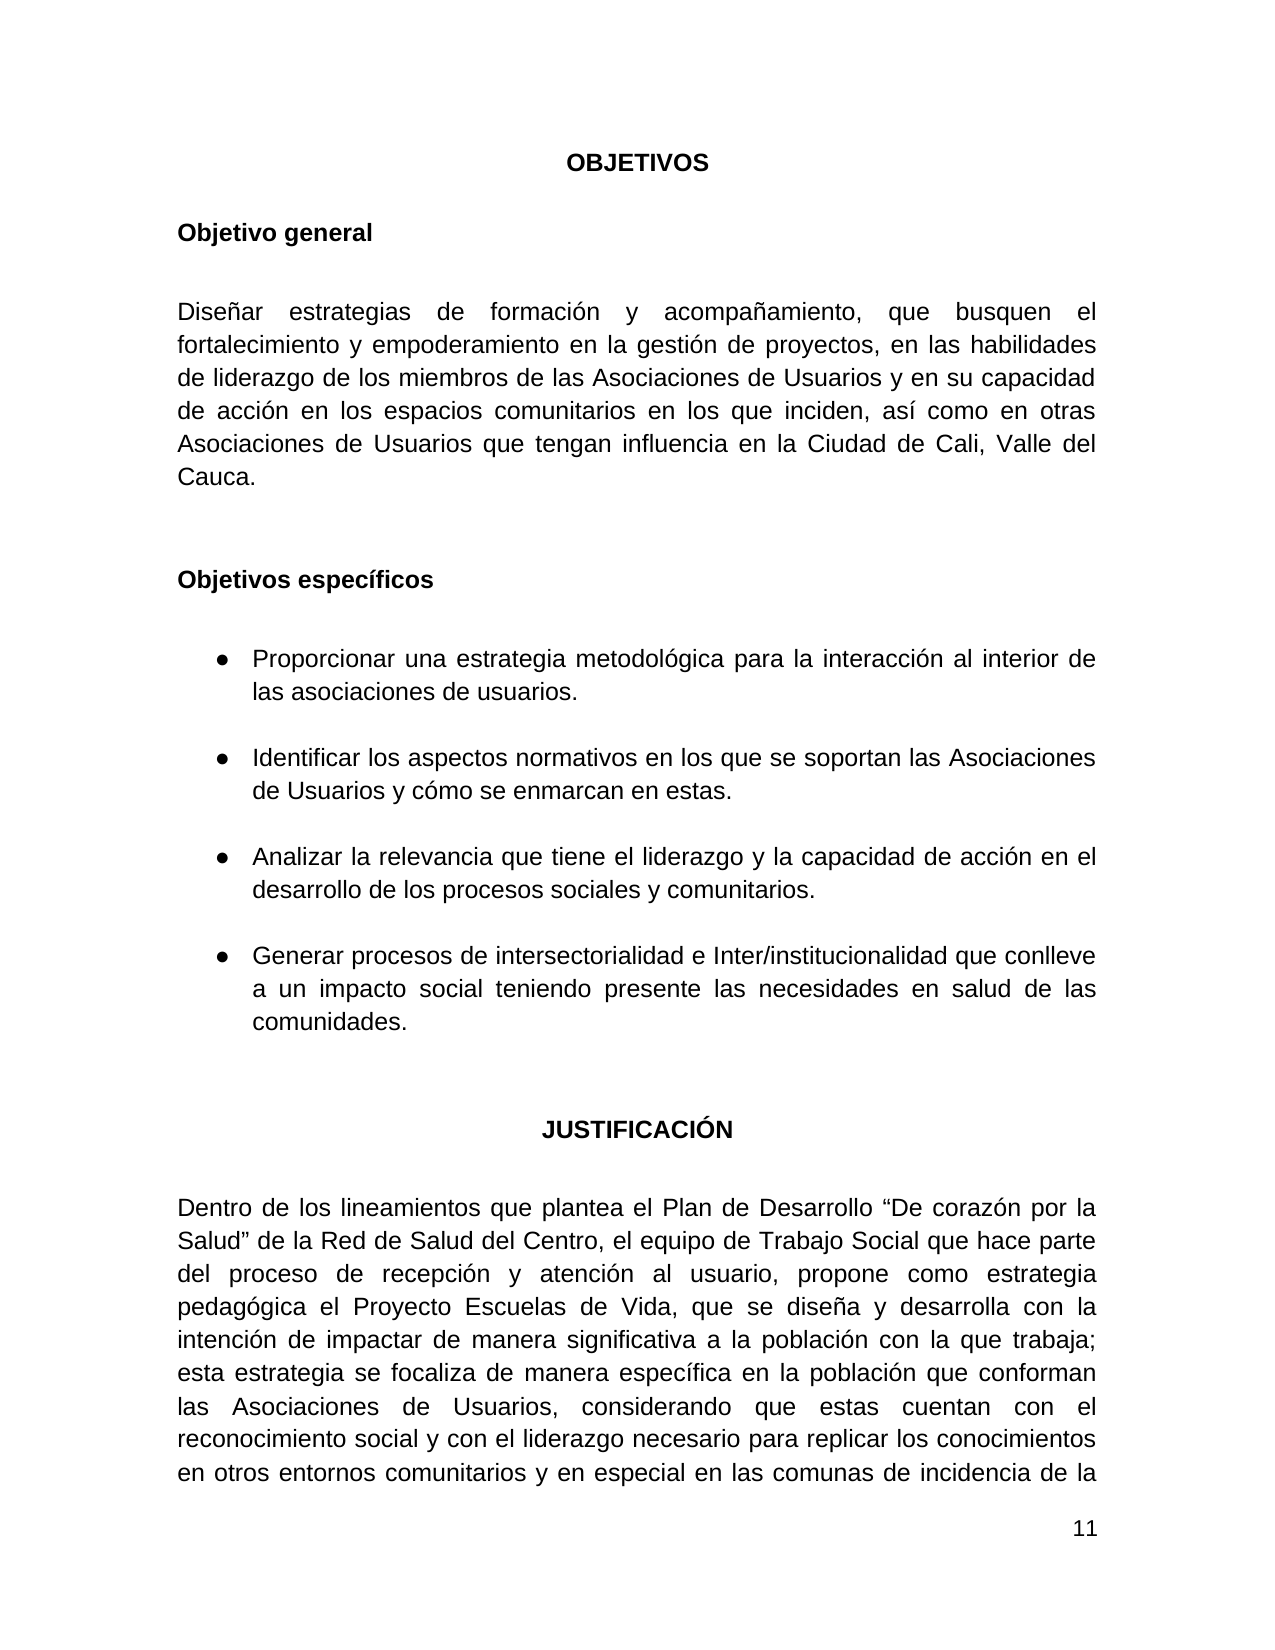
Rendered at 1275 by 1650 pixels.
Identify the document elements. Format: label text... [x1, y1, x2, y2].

subtitle Objetivo general [177, 218, 1098, 247]
subtitle JUSTIFICACIÓN [177, 1115, 1098, 1143]
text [177, 1193, 1098, 1486]
text Diseñar estrategias de formación y acompañamiento, que busquen el fortalecimiento y empoderamiento en la gestión de proyectos, en las habilidades de liderazgo de los miembros de las Asociaciones de Usuarios y en su capacidad de acción en los espacios comunitarios en los que inciden, así como en otras Asociaciones de Usuarios que tengan influencia en la Ciudad de Cali, Valle del Cauca. [177, 297, 1098, 491]
list Proporcionar una estrategia metodológica para la interacción al interior de las asociaciones de usuarios. [214, 644, 1098, 706]
subtitle Objetivos específicos [177, 565, 1098, 594]
list Identificar los aspectos normativos en los que se soportan las Asociaciones de Usuarios y cómo se enmarcan en estas. [214, 743, 1098, 805]
subtitle OBJETIVOS [177, 148, 1098, 176]
list Generar procesos de intersectorialidad e Inter/institucionalidad que conlleve a un impacto social teniendo presente las necesidades en salud de las comunidades. [214, 941, 1098, 1036]
list Analizar la relevancia que tiene el liderazgo y la capacidad de acción en el desarrollo de los procesos sociales y comunitarios. [214, 842, 1098, 904]
